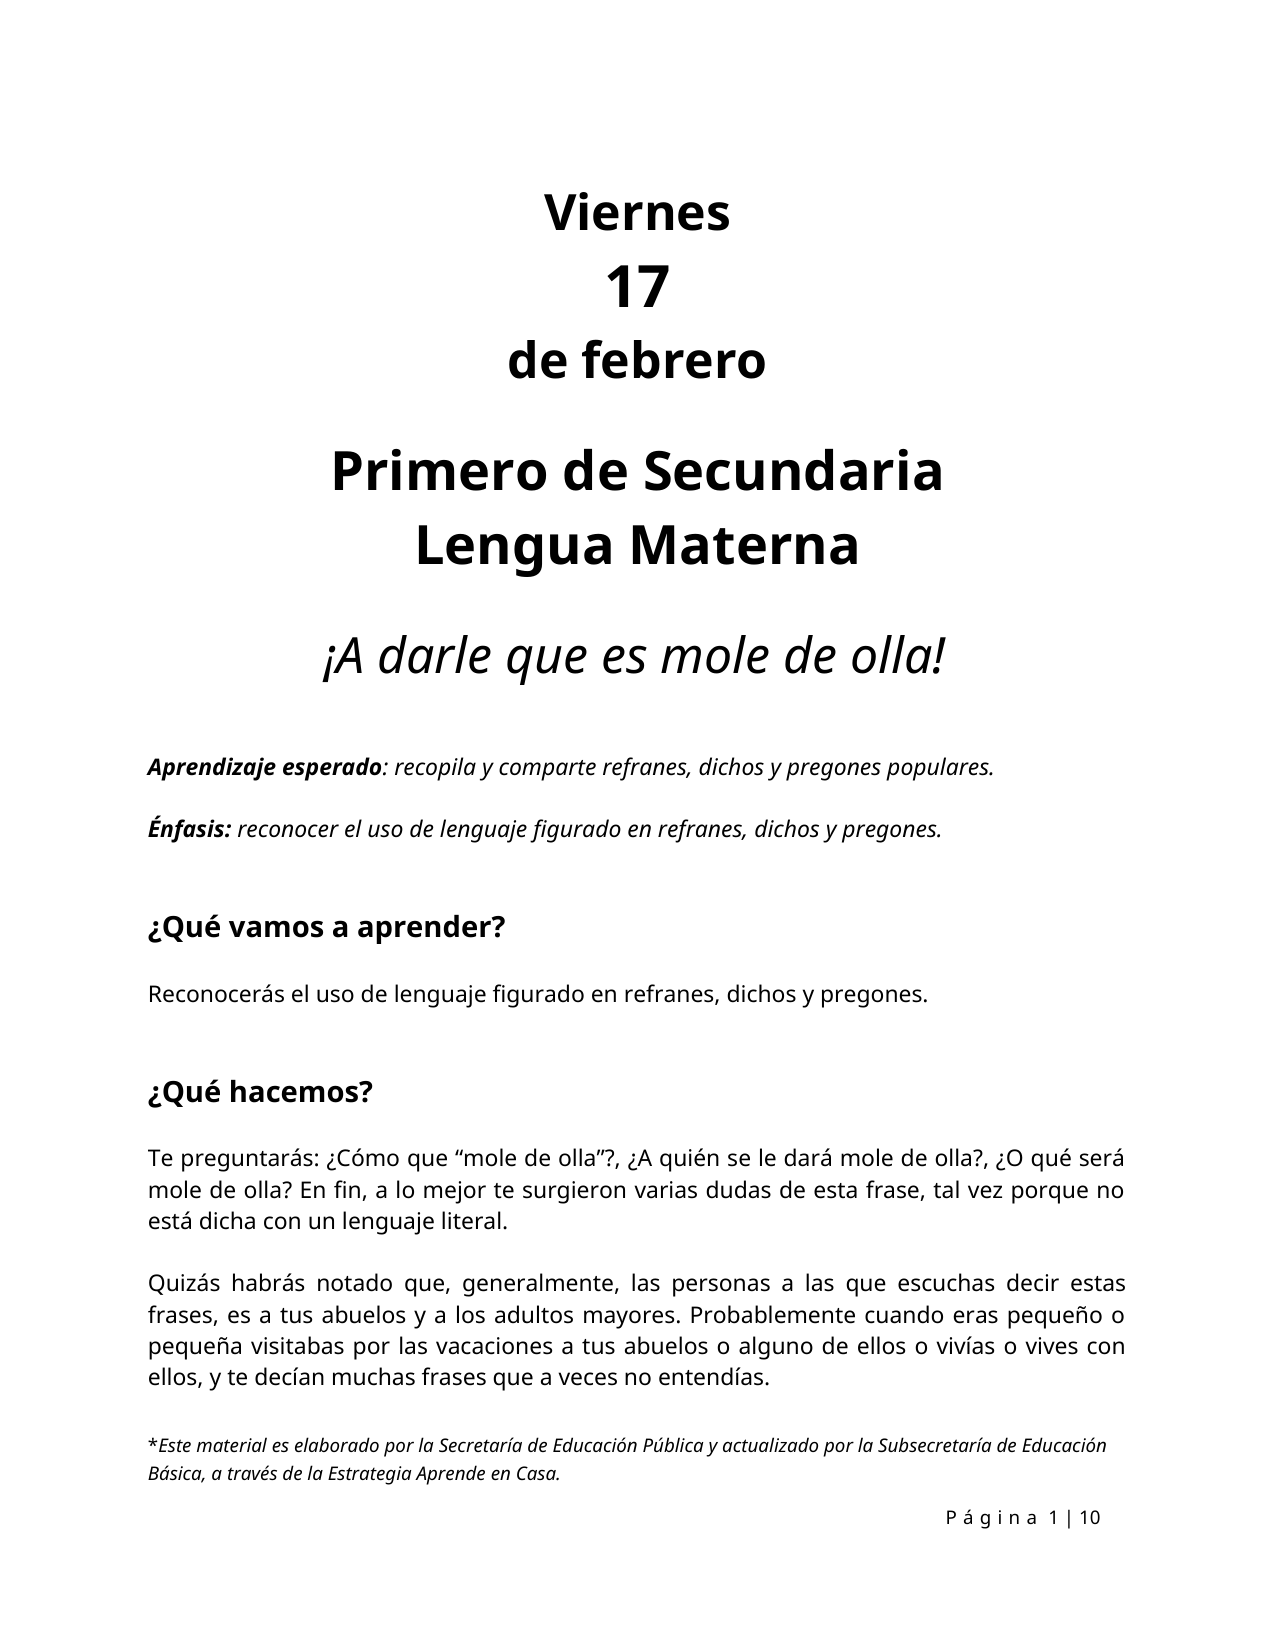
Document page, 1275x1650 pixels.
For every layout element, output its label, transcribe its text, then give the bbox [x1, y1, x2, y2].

text Primero de Secundaria [148, 433, 1127, 506]
text ¿Qué vamos a aprender? [148, 907, 1127, 946]
text 17 [148, 245, 1127, 325]
text Te preguntarás: ¿Cómo que “mole de olla”?, ¿A quién se le dará mole de olla?, ¿O qué será mole de olla? En fin, a lo mejor te surgieron varias dudas de esta frase, tal vez porque no está dicha con un lenguaje literal. [148, 1142, 1127, 1236]
text ¡A darle que es mole de olla! [148, 620, 1127, 688]
text ¿Qué hacemos? [148, 1071, 1127, 1111]
text Énfasis: reconocer el uso de lenguaje figurado en refranes, dichos y pregones. [148, 813, 1127, 844]
text Aprendizaje esperado: recopila y comparte refranes, dichos y pregones populares. [148, 750, 1127, 782]
text Viernes [148, 177, 1127, 245]
text Lengua Materna [148, 506, 1127, 580]
text Quizás habrás notado que, generalmente, las personas a las que escuchas decir estas frases, es a tus abuelos y a los adultos mayores. Probablemente cuando eras pequeño o pequeña visitabas por las vacaciones a tus abuelos o alguno de ellos o vivías o vives con ellos, y te decían muchas frases que a veces no entendías. [148, 1267, 1127, 1392]
text Reconocerás el uso de lenguaje figurado en refranes, dichos y pregones. [148, 978, 1127, 1009]
text de febrero [148, 325, 1127, 393]
